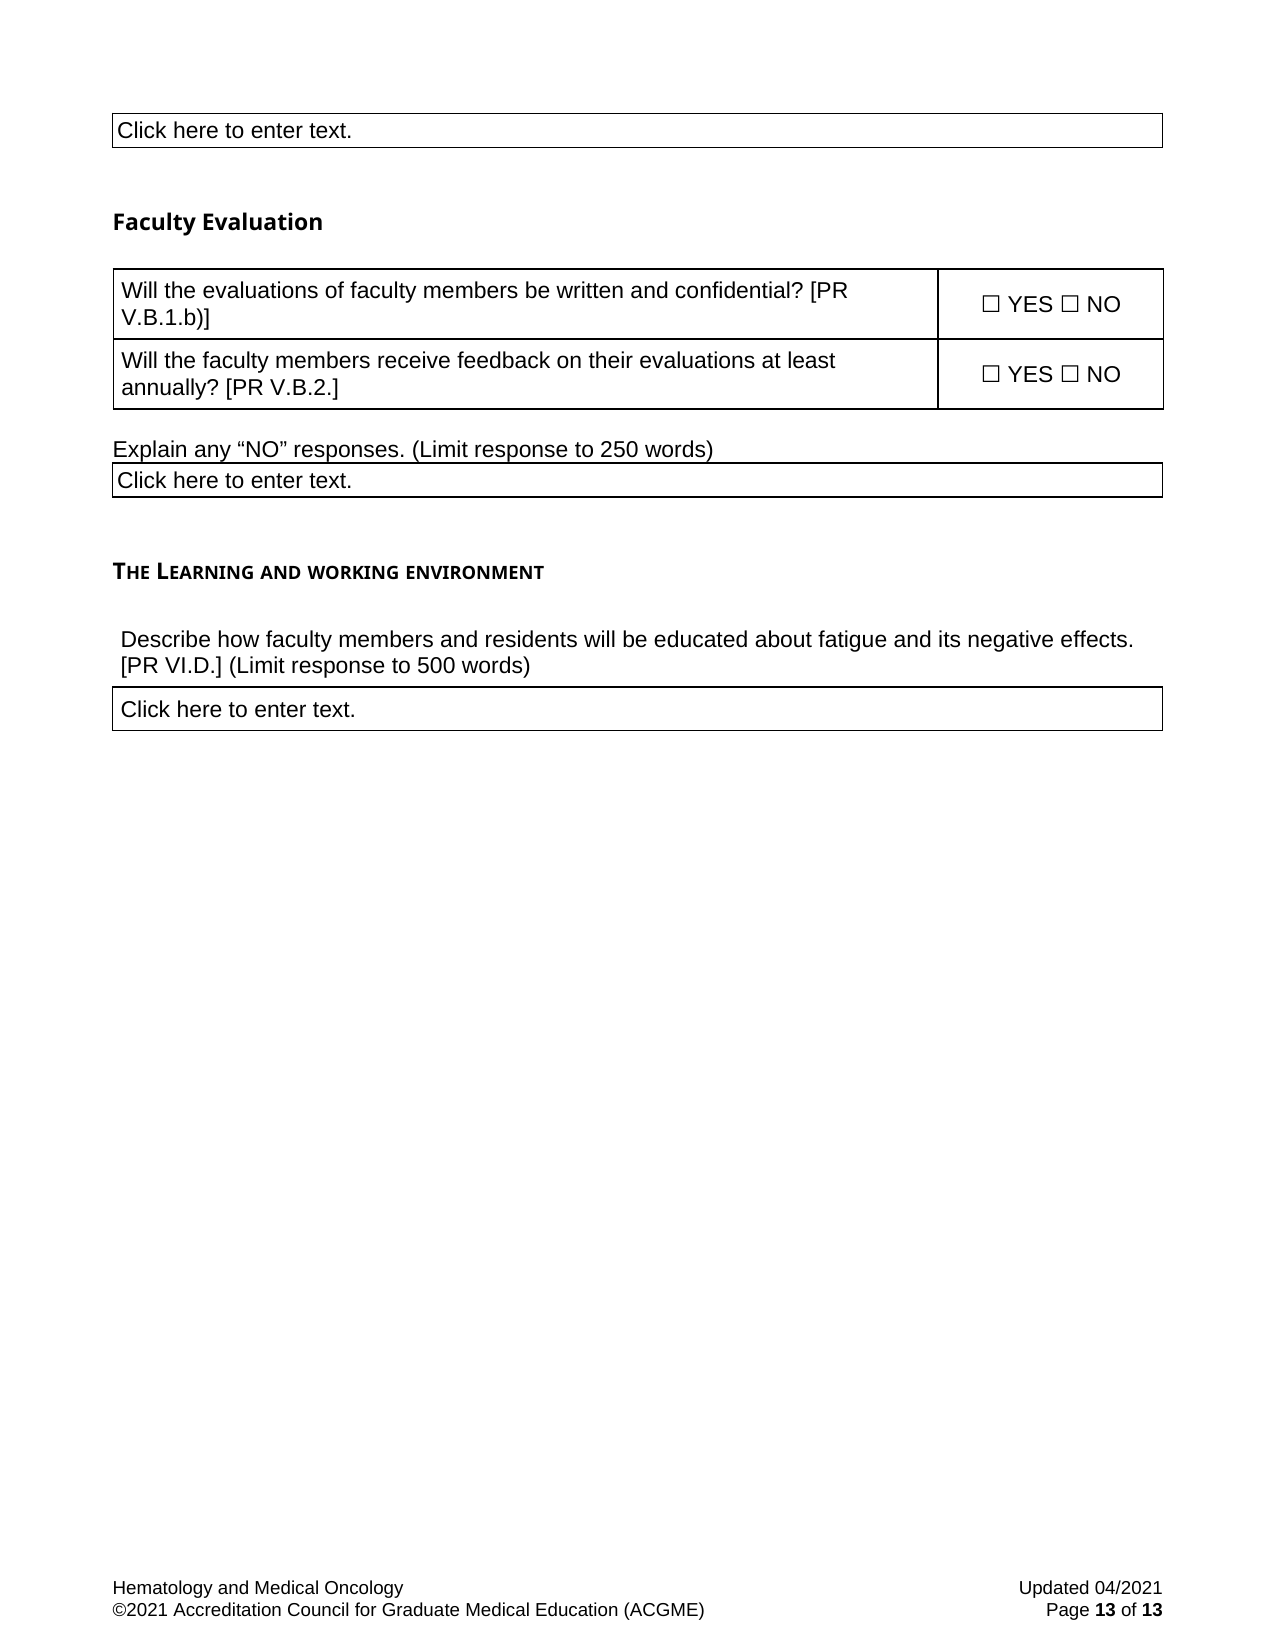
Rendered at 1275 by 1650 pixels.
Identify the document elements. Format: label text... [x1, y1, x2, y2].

table_header Describe how faculty members and residents will be educated about fatigue and its negative effects. [PR VI.D.] (Limit response to 500 words) [113, 618, 1162, 686]
text Faculty Evaluation [112, 206, 1162, 237]
text Explain any “NO” responses. (Limit response to 250 words) [112, 436, 1162, 462]
table_cell Will the faculty members receive feedback on their evaluations at least annually? [PR V.B.2.] [114, 340, 937, 408]
table_header Will the evaluations of faculty members be written and confidential? [PR V.B.1.b)] [114, 270, 937, 338]
table_header YES NO [939, 270, 1163, 338]
text The Learning and working environment [112, 555, 1162, 587]
table_cell YES NO [939, 340, 1163, 408]
